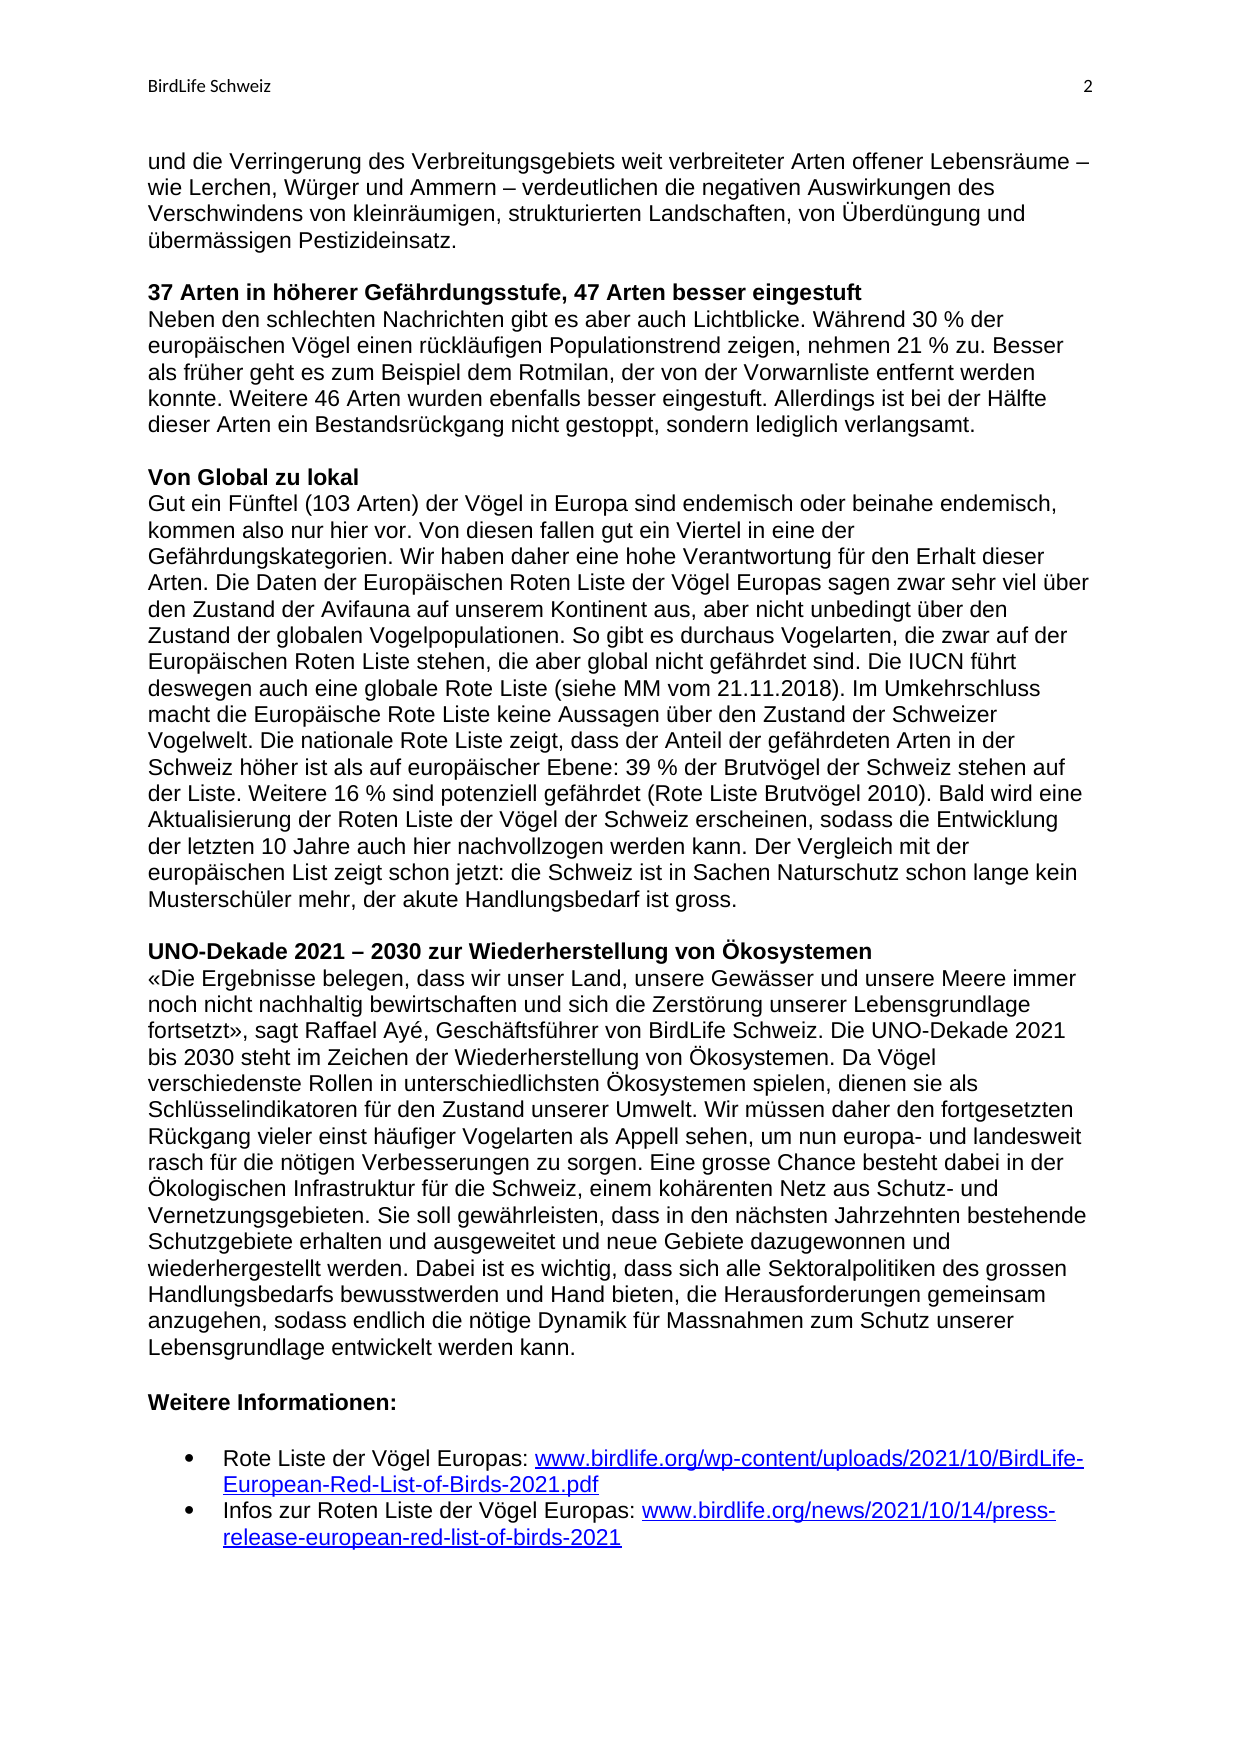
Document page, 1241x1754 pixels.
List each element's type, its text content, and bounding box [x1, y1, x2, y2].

text Weitere Informationen: [148, 1389, 1093, 1415]
text «Die Ergebnisse belegen, dass wir unser Land, unsere Gewässer und unsere Meere immer noch nicht nachhaltig bewirtschaften und sich die Zerstörung unserer Lebensgrundlage fortsetzt», sagt Raffael Ayé, Geschäftsführer von BirdLife Schweiz. Die UNO-Dekade 2021 bis 2030 steht im Zeichen der Wiederherstellung von Ökosystemen. Da Vögel verschiedenste Rollen in unterschiedlichsten Ökosystemen spielen, dienen sie als Schlüsselindikatoren für den Zustand unserer Umwelt. Wir müssen daher den fortgesetzten Rückgang vieler einst häufiger Vogelarten als Appell sehen, um nun europa- und landesweit rasch für die nötigen Verbesserungen zu sorgen. Eine grosse Chance besteht dabei in der Ökologischen Infrastruktur für die Schweiz, einem kohärenten Netz aus Schutz- und Vernetzungsgebieten. Sie soll gewährleisten, dass in den nächsten Jahrzehnten bestehende Schutzgebiete erhalten und ausgeweitet und neue Gebiete dazugewonnen und wiederhergestellt werden. Dabei ist es wichtig, dass sich alle Sektoralpolitiken des grossen Handlungsbedarfs bewusstwerden und Hand bieten, die Herausforderungen gemeinsam anzugehen, sodass endlich die nötige Dynamik für Massnahmen zum Schutz unserer Lebensgrundlage entwickelt werden kann. [148, 964, 1093, 1360]
text Neben den schlechten Nachrichten gibt es aber auch Lichtblicke. Während 30 % der europäischen Vögel einen rückläufigen Populationstrend zeigen, nehmen 21 % zu. Besser als früher geht es zum Beispiel dem Rotmilan, der von der Vorwarnliste entfernt werden konnte. Weitere 46 Arten wurden ebenfalls besser eingestuft. Allerdings ist bei der Hälfte dieser Arten ein Bestandsrückgang nicht gestoppt, sondern lediglich verlangsamt. [148, 306, 1093, 437]
text 37 Arten in höherer Gefährdungsstufe, 47 Arten besser eingestuft [148, 279, 1093, 306]
list Infos zur Roten Liste der Vögel Europas: www.birdlife.org/news/2021/10/14/press-release-european-red-list-of-birds-2021 [185, 1526, 1093, 1579]
text Gut ein Fünftel (103 Arten) der Vögel in Europa sind endemisch oder beinahe endemisch, kommen also nur hier vor. Von diesen fallen gut ein Viertel in eine der Gefährdungskategorien. Wir haben daher eine hohe Verantwortung für den Erhalt dieser Arten. Die Daten der Europäischen Roten Liste der Vögel Europas sagen zwar sehr viel über den Zustand der Avifauna auf unserem Kontinent aus, aber nicht unbedingt über den Zustand der globalen Vogelpopulationen. So gibt es durchaus Vogelarten, die zwar auf der Europäischen Roten Liste stehen, die aber global nicht gefährdet sind. Die IUCN führt deswegen auch eine globale Rote Liste (siehe MM vom 21.11.2018). Im Umkehrschluss macht die Europäische Rote Liste keine Aussagen über den Zustand der Schweizer Vogelwelt. Die nationale Rote Liste zeigt, dass der Anteil der gefährdeten Arten in der Schweiz höher ist als auf europäischer Ebene: 39 % der Brutvögel der Schweiz stehen auf der Liste. Weitere 16 % sind potenziell gefährdet (Rote Liste Brutvögel 2010). Bald wird eine Aktualisierung der Roten Liste der Vögel der Schweiz erscheinen, sodass die Entwicklung der letzten 10 Jahre auch hier nachvollzogen werden kann. Der Vergleich mit der europäischen List zeigt schon jetzt: die Schweiz ist in Sachen Naturschutz schon lange kein Musterschüler mehr, der akute Handlungsbedarf ist gross. [148, 490, 1093, 912]
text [148, 148, 1093, 253]
text UNO-Dekade 2021 – 2030 zur Wiederherstellung von Ökosystemen [148, 938, 1093, 964]
list Rote Liste der Vögel Europas: www.birdlife.org/wp-content/uploads/2021/10/BirdLife-European-Red-List-of-Birds-2021.pdf [185, 1444, 1093, 1497]
text Von Global zu lokal [148, 464, 1093, 490]
